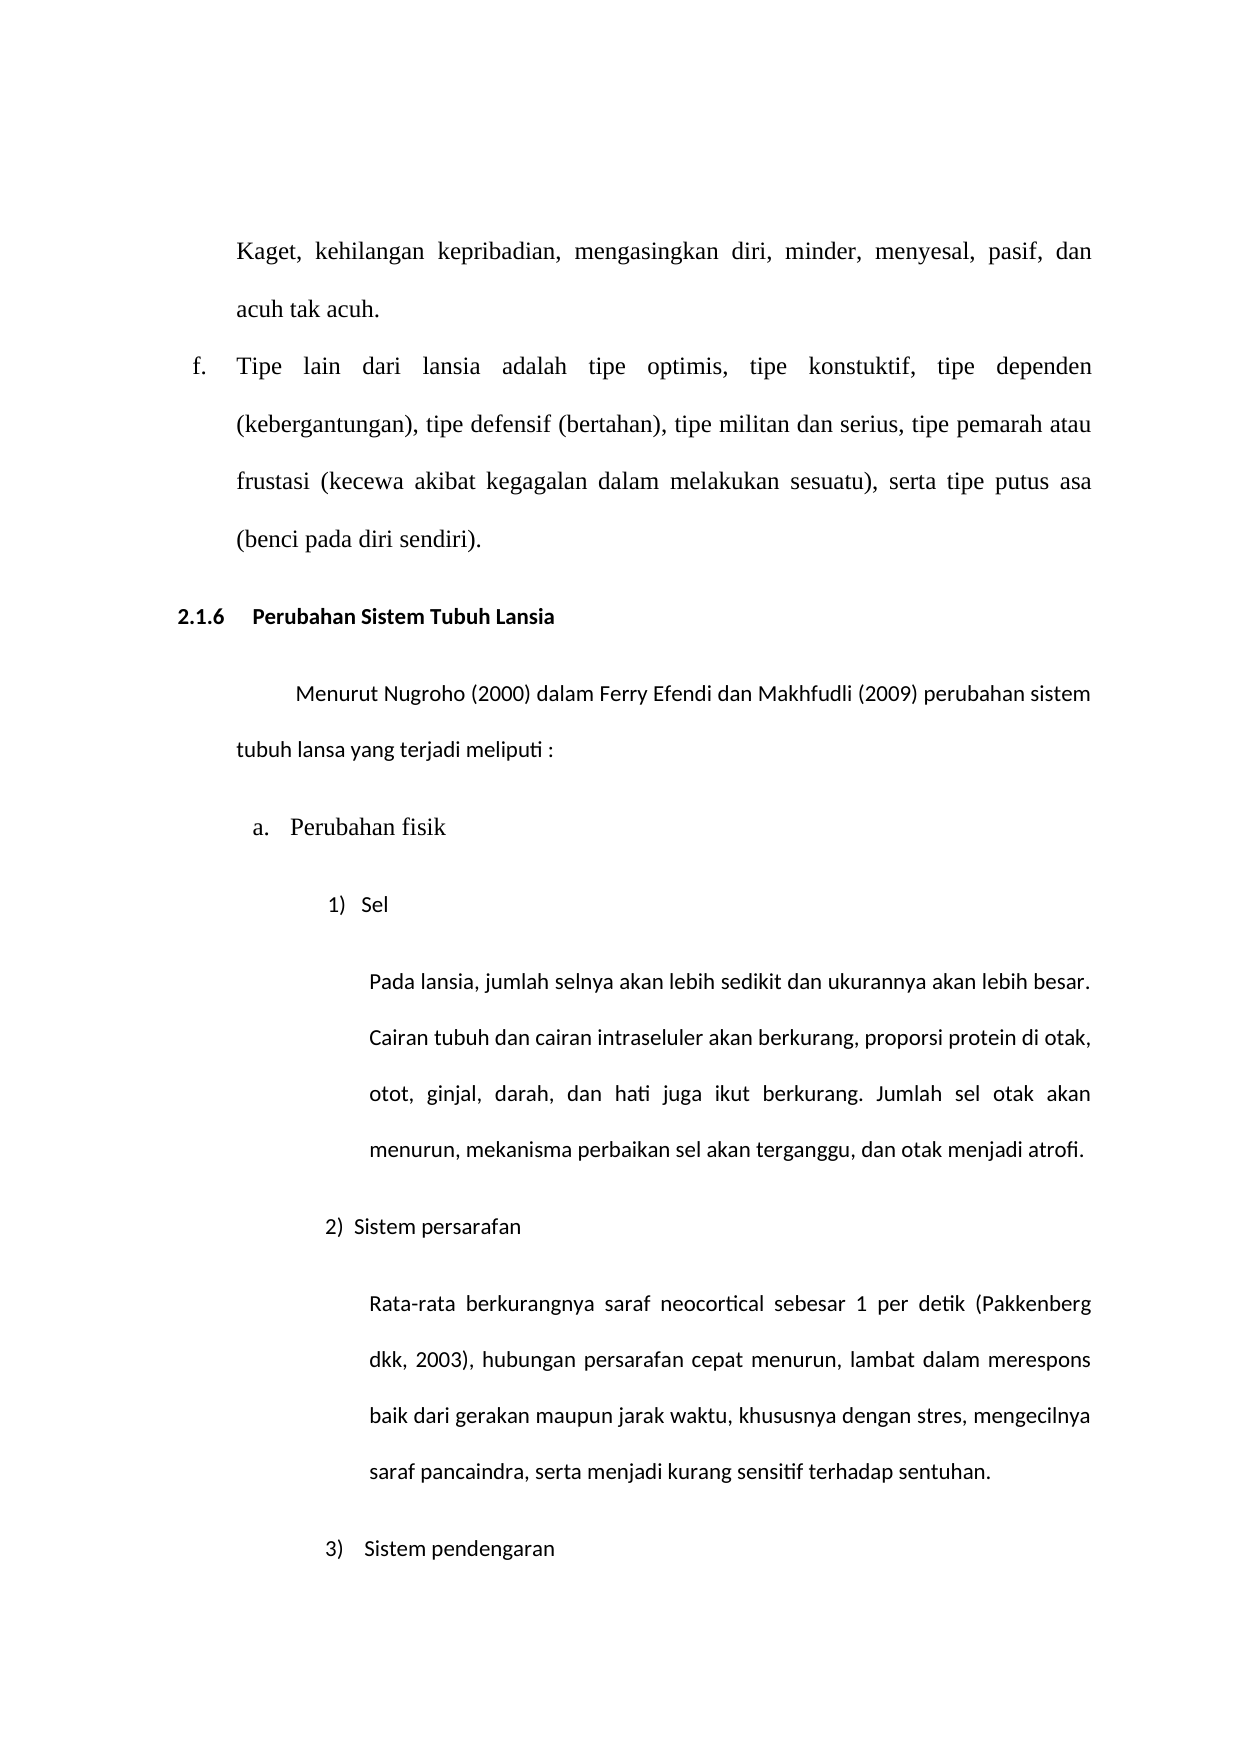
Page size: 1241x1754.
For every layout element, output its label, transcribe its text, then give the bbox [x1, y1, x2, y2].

text Rata-rata berkurangnya saraf neocortical sebesar 1 per detik (Pakkenberg dkk, 2003), hubungan persarafan cepat menurun, lambat dalam merespons baik dari gerakan maupun jarak waktu, khususnya dengan stres, mengecilnya saraf pancaindra, serta menjadi kurang sensitif terhadap sentuhan. [369, 1289, 1092, 1485]
list Kaget, kehilangan kepribadian, mengasingkan diri, minder, menyesal, pasif, dan acuh tak acuh. [236, 236, 1092, 322]
text Menurut Nugroho (2000) dalam Ferry Efendi dan Makhfudli (2009) perubahan sistem tubuh lansa yang terjadi meliputi : [236, 679, 1092, 763]
list Tipe lain dari lansia adalah tipe optimis, tipe konstuktif, tipe dependen (kebergantungan), tipe defensif (bertahan), tipe militan dan serius, tipe pemarah atau frustasi (kecewa akibat kegagalan dalam melakukan sesuatu), serta tipe putus asa (benci pada diri sendiri). [192, 351, 1092, 552]
list Perubahan fisik [252, 812, 1092, 841]
text 2) Sistem persarafan [325, 1212, 1092, 1240]
text 3) Sistem pendengaran [325, 1534, 1092, 1562]
text 1) Sel [177, 890, 1092, 918]
text 2.1.6 Perubahan Sistem Tubuh Lansia [177, 602, 1092, 630]
text Pada lansia, jumlah selnya akan lebih sedikit dan ukurannya akan lebih besar. Cairan tubuh dan cairan intraseluler akan berkurang, proporsi protein di otak, otot, ginjal, darah, dan hati juga ikut berkurang. Jumlah sel otak akan menurun, mekanisma perbaikan sel akan terganggu, dan otak menjadi atrofi. [369, 967, 1092, 1163]
